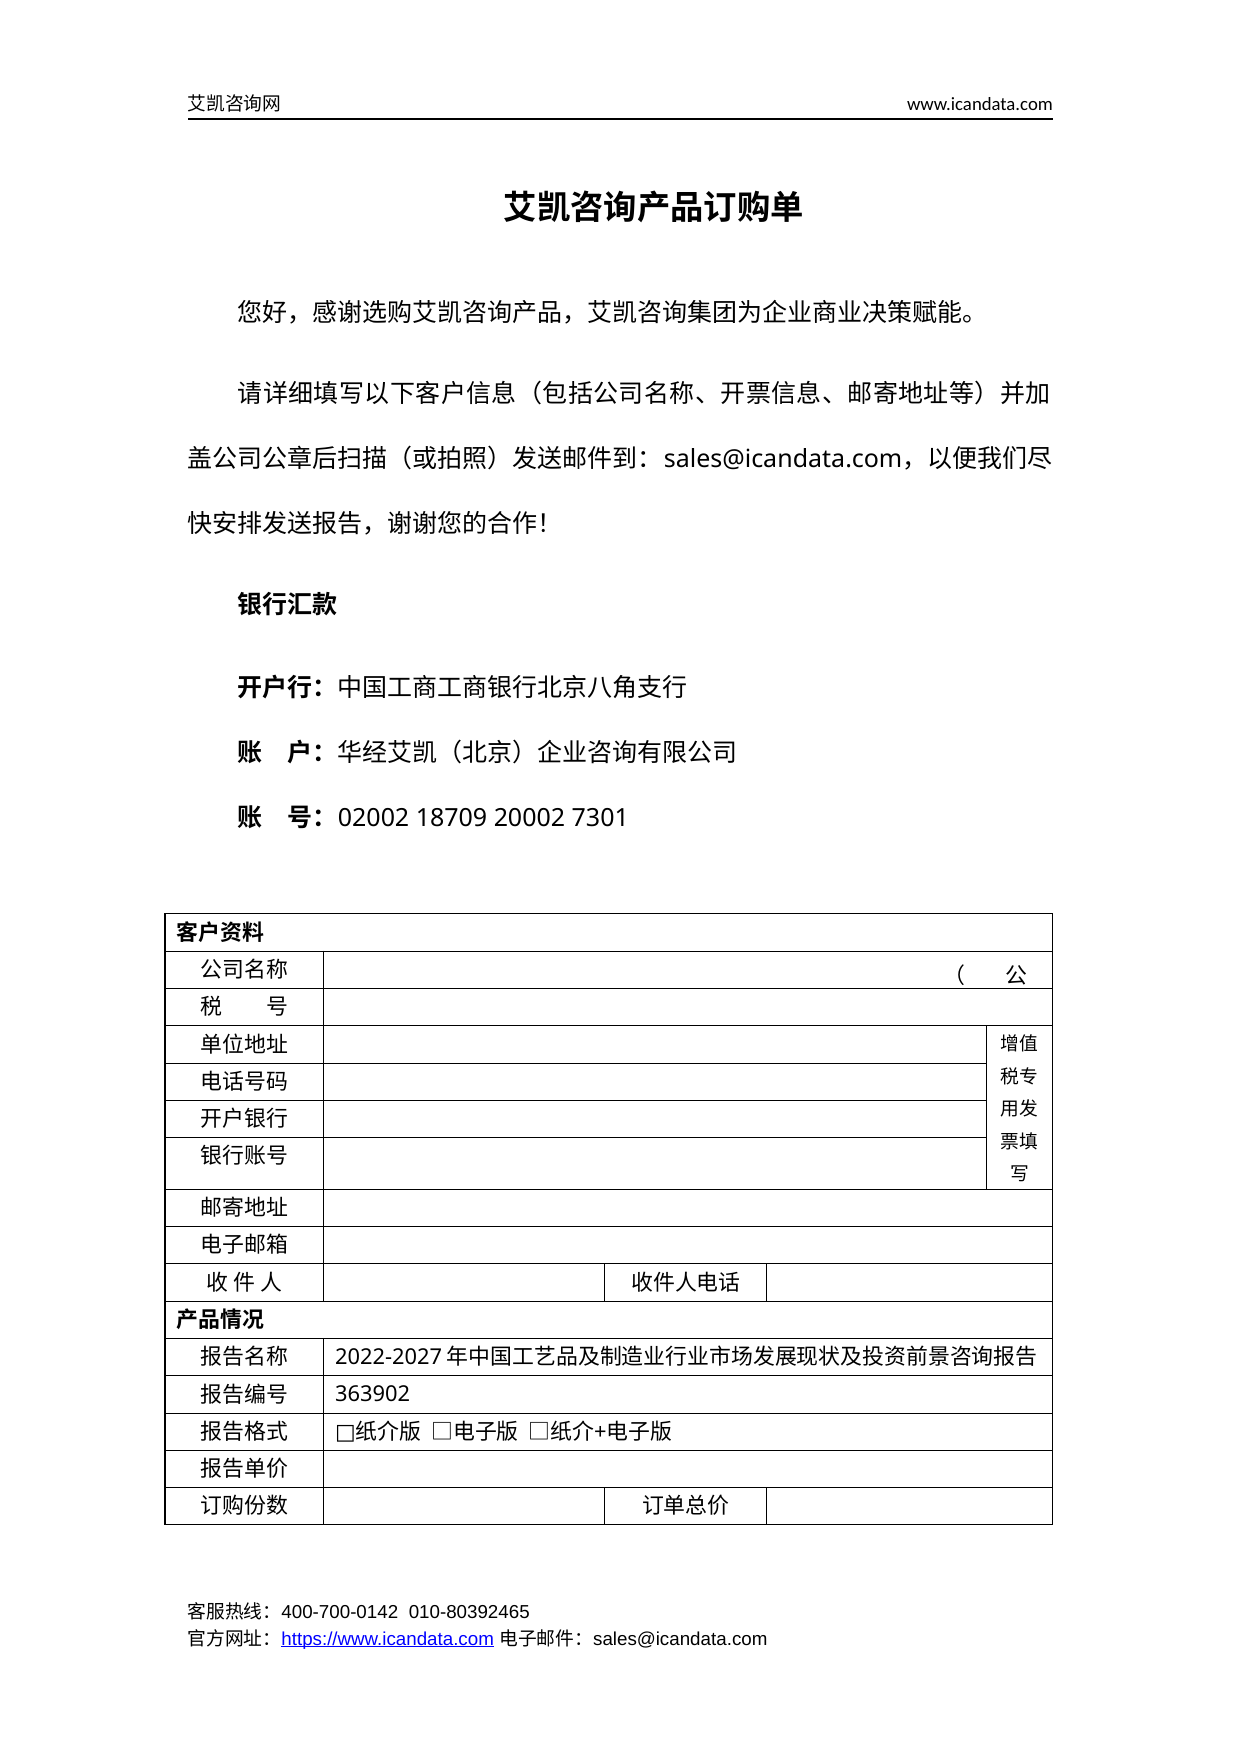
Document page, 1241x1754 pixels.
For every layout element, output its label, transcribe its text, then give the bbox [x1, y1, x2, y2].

text 银行汇款 [187, 570, 1053, 635]
table_cell [324, 1227, 1052, 1263]
table_cell 订购份数 [166, 1488, 323, 1524]
table_header 客户资料 [166, 914, 1052, 951]
table_cell 363902 [324, 1376, 1052, 1412]
table_cell 银行账号 [166, 1138, 323, 1189]
table_cell 收件人电话 [605, 1264, 766, 1301]
table_cell [324, 1264, 604, 1301]
text 艾凯咨询产品订购单 [187, 172, 1053, 237]
table_cell 增值税专用发票填写 [987, 1026, 1052, 1189]
text 账 号：02002 18709 20002 7301 [187, 783, 1053, 848]
text 开户行：中国工商工商银行北京八角支行 [187, 653, 1053, 718]
table_cell 税 号 [166, 989, 323, 1025]
table_cell 开户银行 [166, 1101, 323, 1137]
table_cell 订单总价 [605, 1488, 766, 1524]
table_cell 报告格式 [166, 1414, 323, 1450]
table_cell [324, 989, 1052, 1025]
table_cell [324, 1488, 604, 1524]
table_cell 公司名称 [166, 952, 323, 988]
table_cell [767, 1488, 1052, 1524]
table_cell [324, 1138, 986, 1189]
table_cell [324, 1101, 986, 1137]
table_cell [324, 1064, 986, 1100]
table_cell 单位地址 [166, 1026, 323, 1062]
table_cell [324, 1026, 986, 1062]
text 账 户：华经艾凯（北京）企业咨询有限公司 [187, 718, 1053, 783]
table_cell 电话号码 [166, 1064, 323, 1100]
table_cell 报告编号 [166, 1376, 323, 1412]
table_cell [324, 1451, 1052, 1487]
text 您好，感谢选购艾凯咨询产品，艾凯咨询集团为企业商业决策赋能。 [187, 278, 1053, 343]
text 请详细填写以下客户信息（包括公司名称、开票信息、邮寄地址等）并加盖公司公章后扫描（或拍照）发送邮件到：sales@icandata.com，以便我们尽快安排发送报告，谢谢您的合作！ [187, 359, 1053, 554]
table_cell 邮寄地址 [166, 1190, 323, 1226]
table_cell 产品情况 [166, 1302, 1052, 1338]
table_cell 电子邮箱 [166, 1227, 323, 1263]
table_cell 收 件 人 [166, 1264, 323, 1301]
table_cell [324, 1190, 1052, 1226]
table_cell 报告单价 [166, 1451, 323, 1487]
table_cell [324, 952, 1052, 988]
table_cell 报告名称 [166, 1339, 323, 1375]
table_cell □纸介版 □电子版 □纸介+电子版 [324, 1414, 1052, 1450]
table_cell [767, 1264, 1052, 1301]
table_cell 2022-2027年中国工艺品及制造业行业市场发展现状及投资前景咨询报告 [324, 1339, 1052, 1375]
